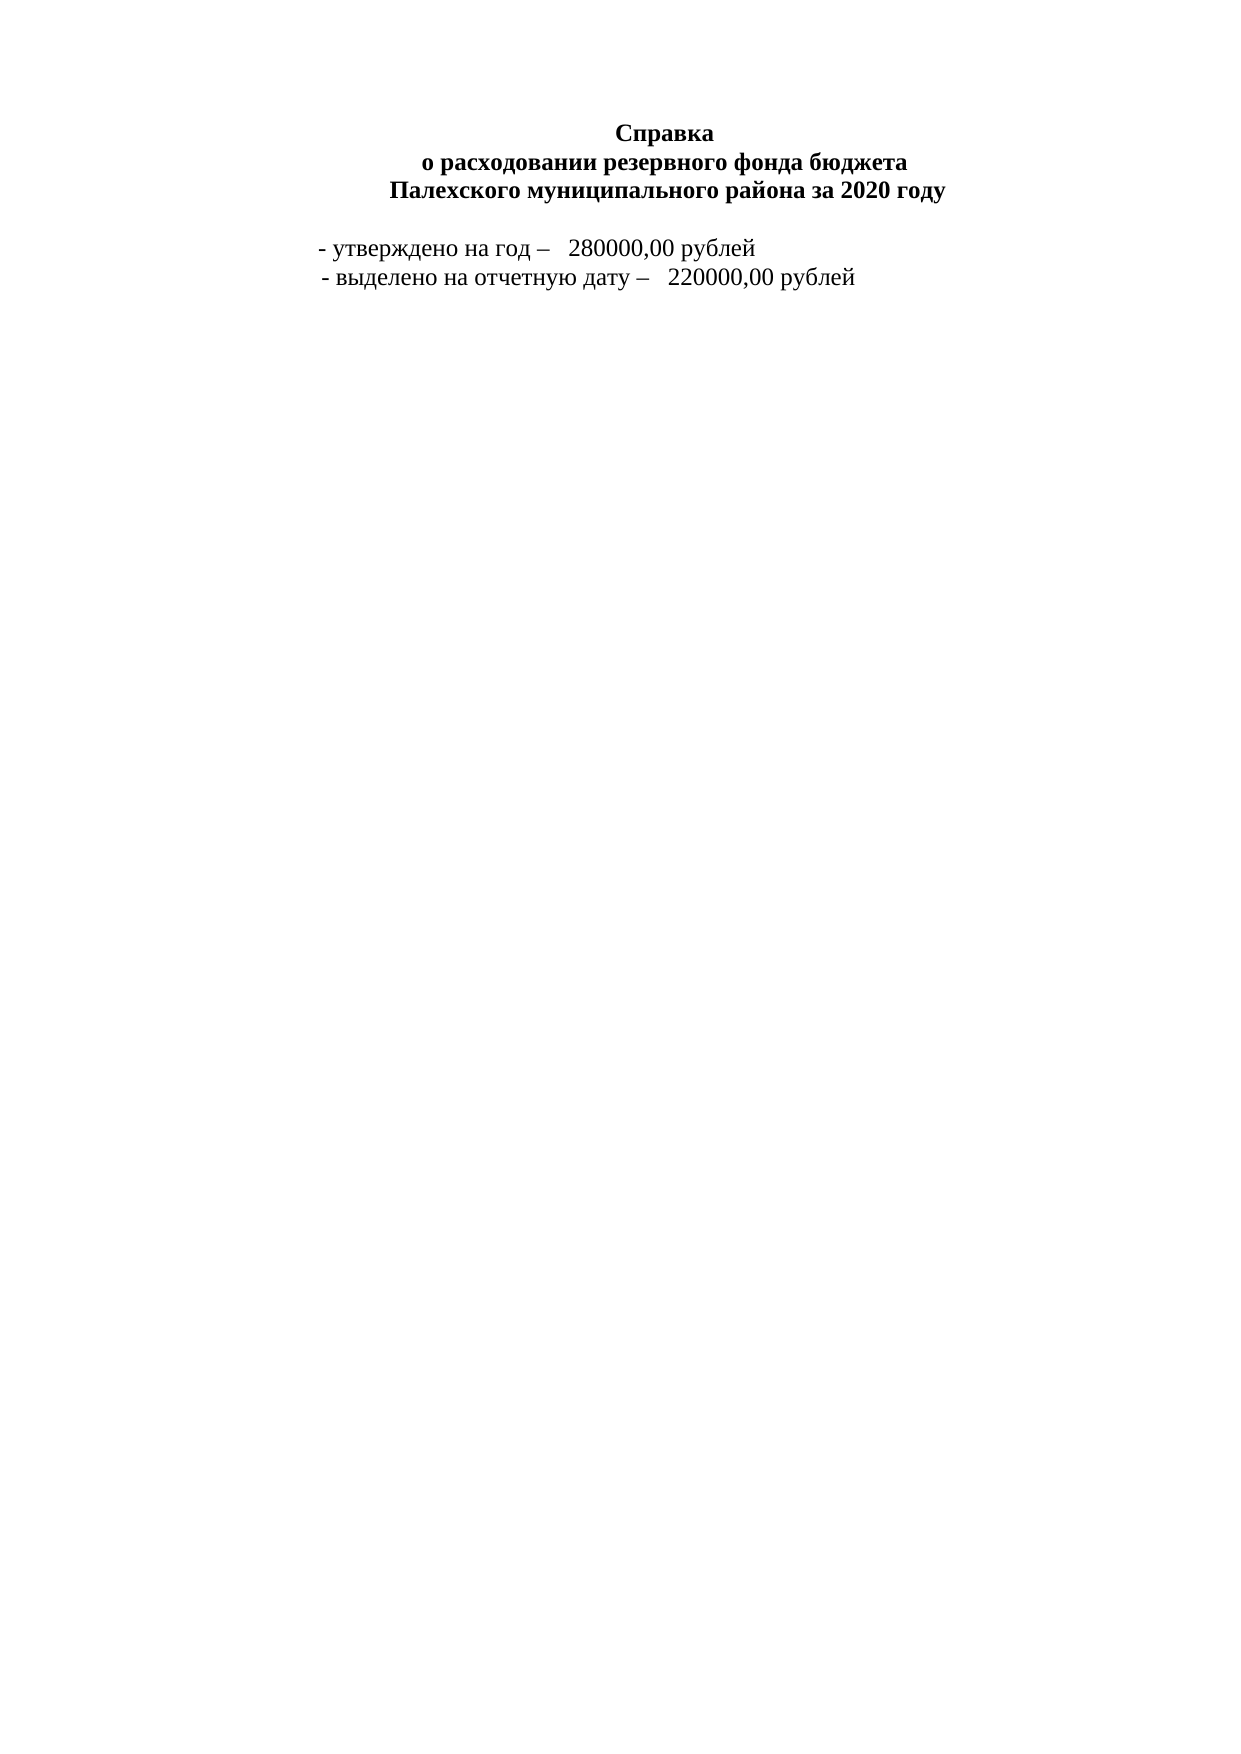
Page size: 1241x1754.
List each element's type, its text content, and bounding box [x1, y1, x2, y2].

text Справка [177, 118, 1152, 147]
text Палехского муниципального района за 2020 году [177, 176, 1152, 204]
text - утверждено на год – 280000,00 рублей [177, 233, 1152, 262]
text - выделено на отчетную дату – 220000,00 рублей [177, 262, 1152, 291]
text о расходовании резервного фонда бюджета [177, 147, 1152, 176]
